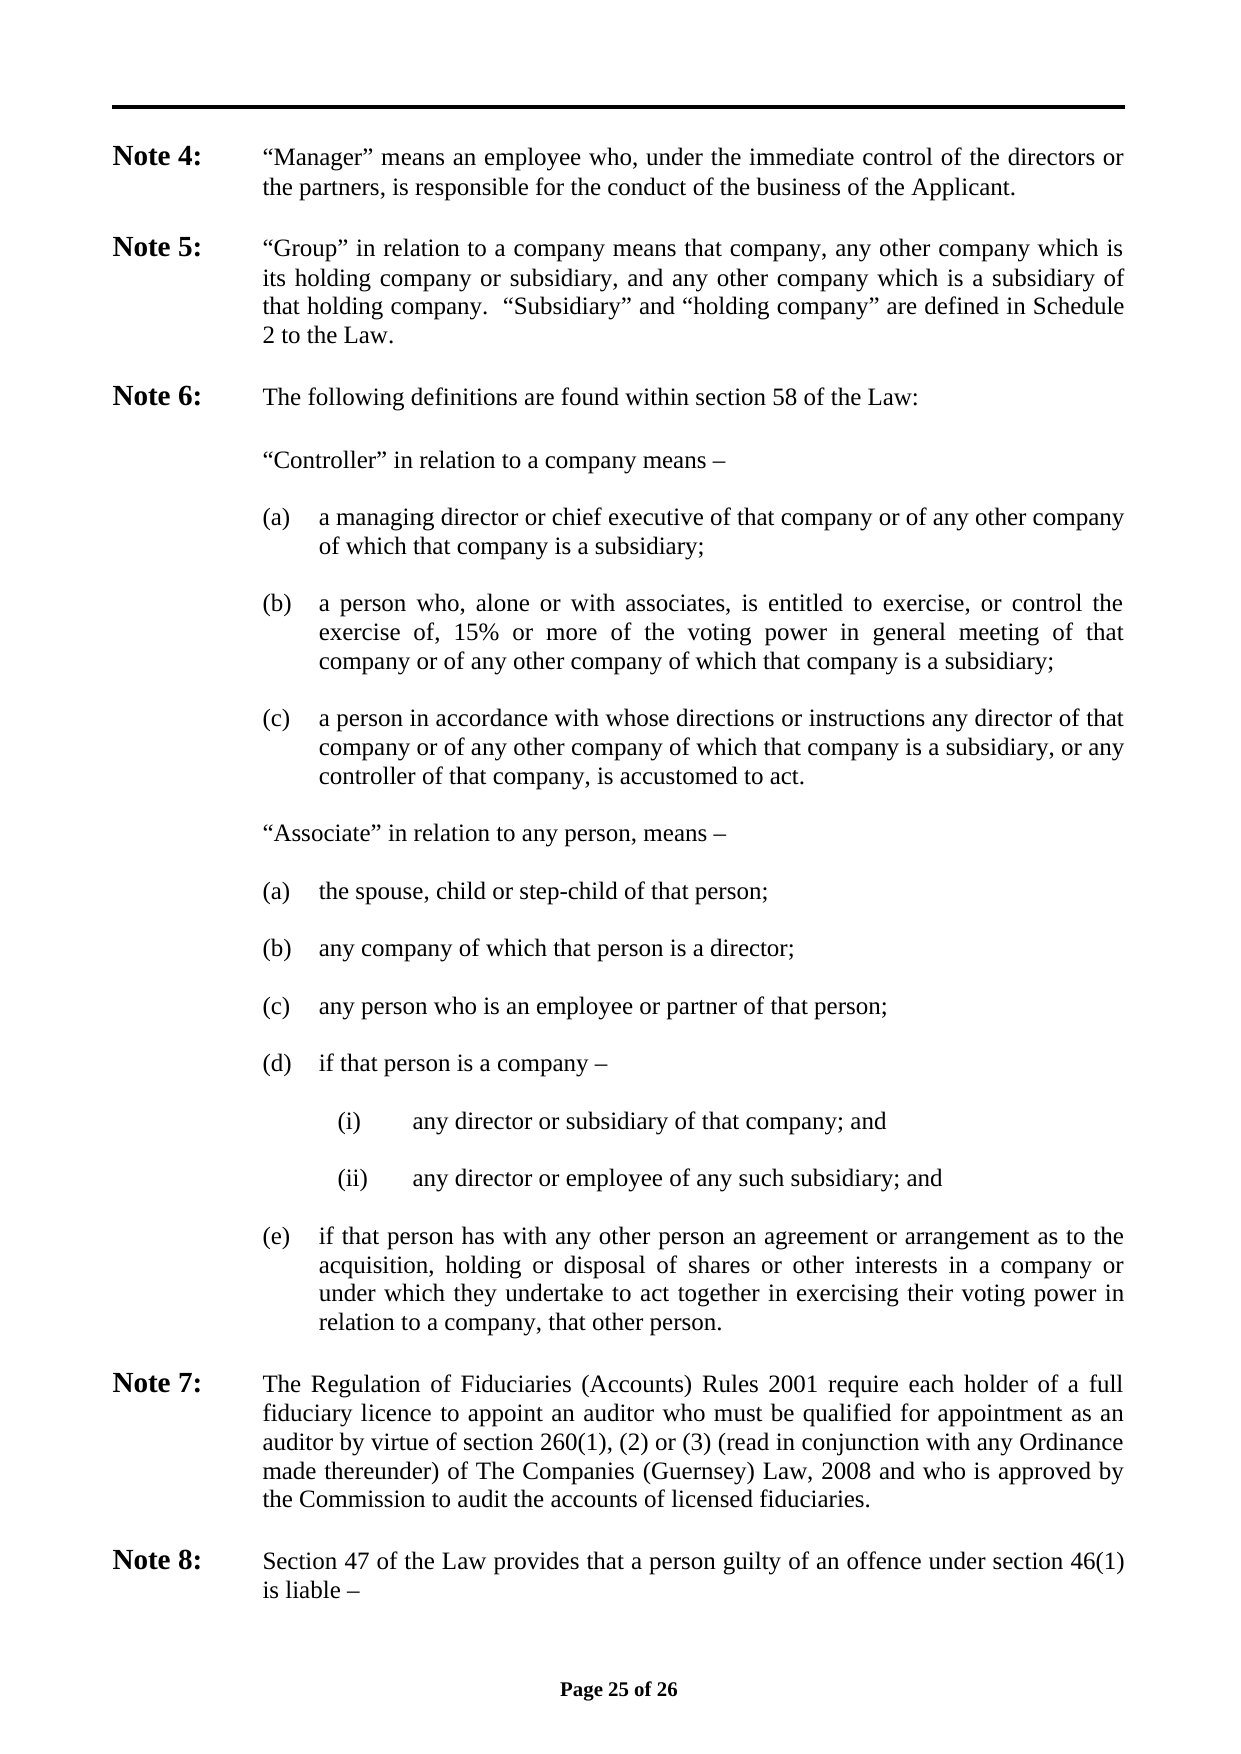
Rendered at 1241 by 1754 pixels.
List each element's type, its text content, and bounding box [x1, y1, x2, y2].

text Note 8: Section 47 of the Law provides that a person guilty of an offence under section 46(1) is liable – [112, 1542, 1125, 1604]
text Note 4: “Manager” means an employee who, under the immediate control of the directors or the partners, is responsible for the conduct of the business of the Applicant. [112, 138, 1125, 200]
list any director or employee of any such subsidiary; and [337, 1163, 1125, 1192]
list if that person has with any other person an agreement or arrangement as to the acquisition, holding or disposal of shares or other interests in a company or under which they undertake to act together in exercising their voting power in relation to a company, that other person. [262, 1221, 1125, 1336]
list any person who is an employee or partner of that person; [262, 991, 1125, 1020]
list any director or subsidiary of that company; and [337, 1106, 1125, 1135]
text (c) a person in accordance with whose directions or instructions any director of that company or of any other company of which that company is a subsidiary, or any controller of that company, is accustomed to act. [262, 703, 1125, 790]
text Note 7: The Regulation of Fiduciaries (Accounts) Rules 2001 require each holder of a full fiduciary licence to appoint an auditor who must be qualified for appointment as an auditor by virtue of section 260(1), (2) or (3) (read in conjunction with any Ordinance made thereunder) of The Companies (Guernsey) Law, 2008 and who is approved by the Commission to audit the accounts of licensed fiduciaries. [112, 1365, 1125, 1513]
list the spouse, child or step-child of that person; [262, 876, 1125, 905]
list if that person is a company – [262, 1048, 1125, 1077]
text (b) a person who, alone or with associates, is entitled to exercise, or control the exercise of, 15% or more of the voting power in general meeting of that company or of any other company of which that company is a subsidiary; [262, 588, 1125, 675]
text (a) a managing director or chief executive of that company or of any other company of which that company is a subsidiary; [262, 502, 1125, 560]
text Note 5: “Group” in relation to a company means that company, any other company which is its holding company or subsidiary, and any other company which is a subsidiary of that holding company. “Subsidiary” and “holding company” are defined in Schedule 2 to the Law. [112, 229, 1125, 349]
text Note 6: The following definitions are found within section 58 of the Law: [112, 378, 1125, 411]
text “Associate” in relation to any person, means – [262, 818, 1125, 847]
list any company of which that person is a director; [262, 933, 1125, 962]
text “Controller” in relation to a company means – [262, 445, 1125, 473]
